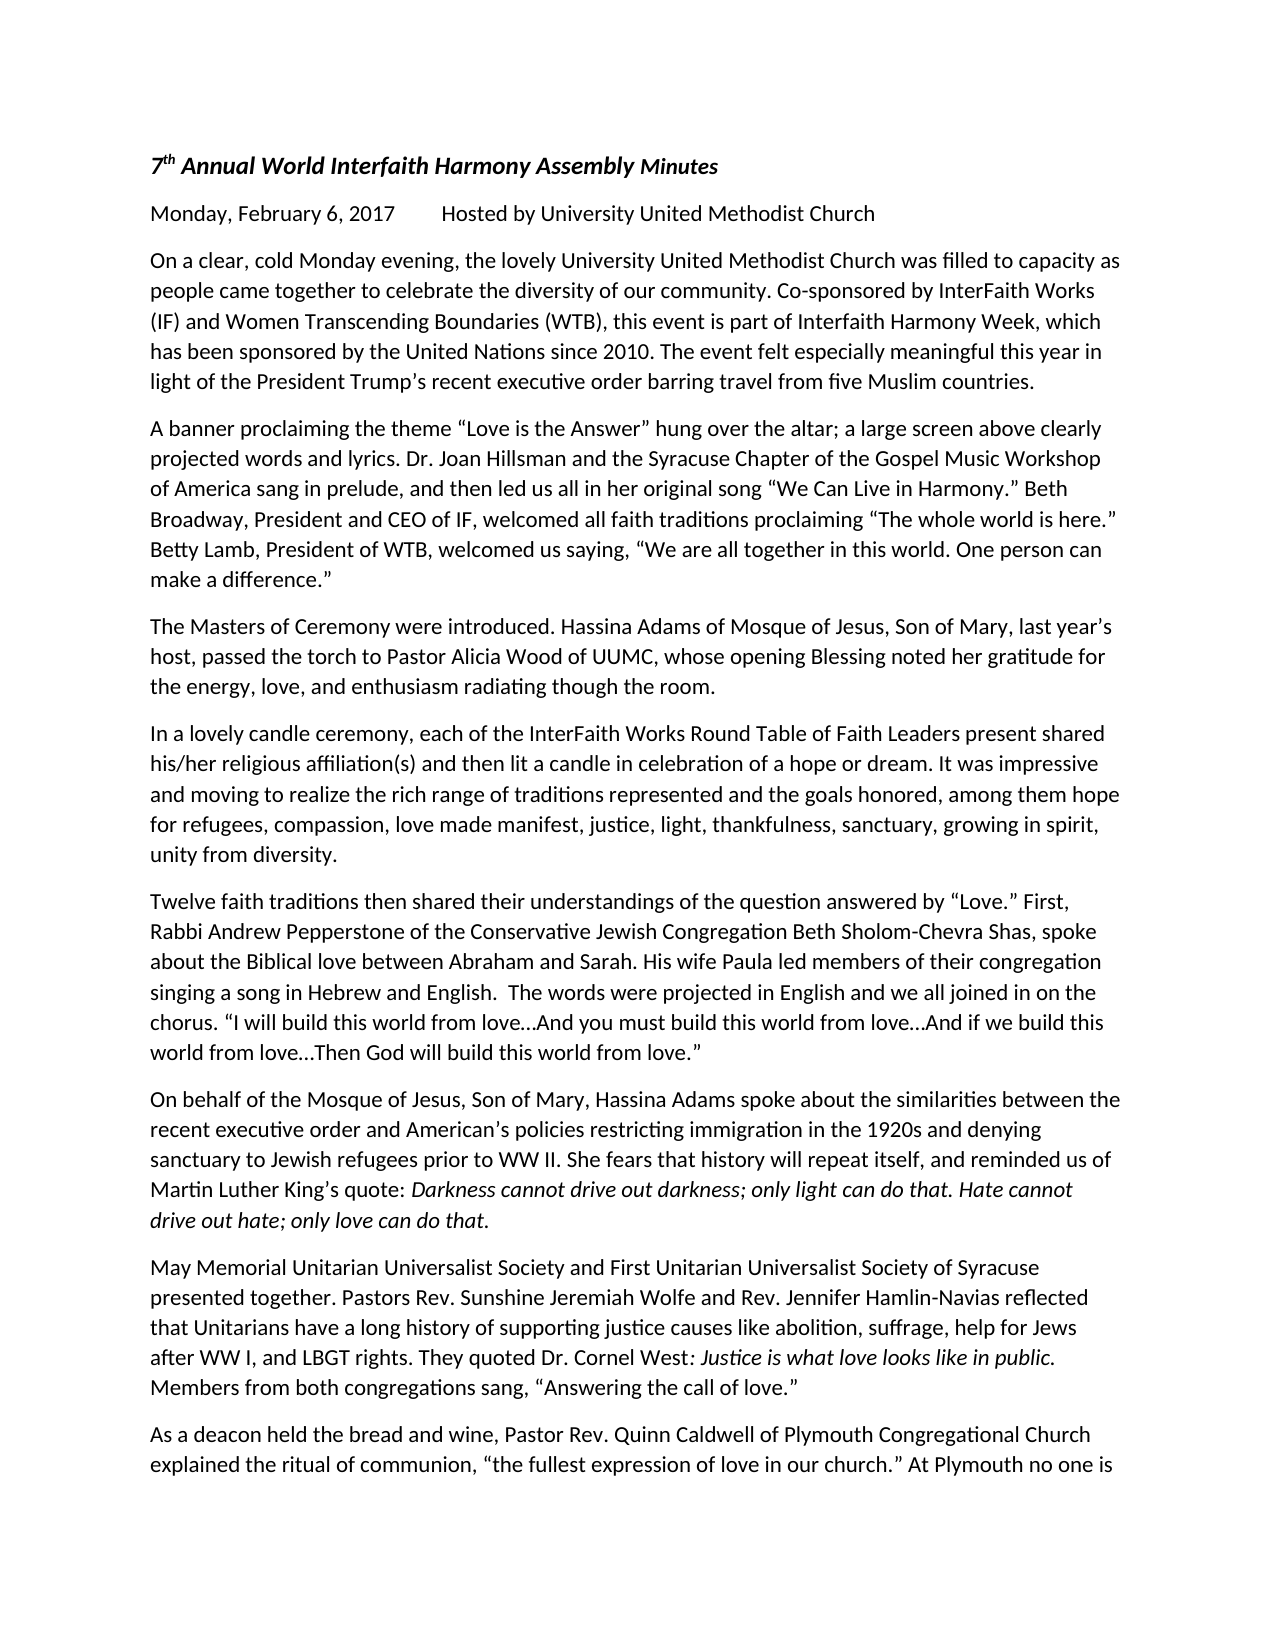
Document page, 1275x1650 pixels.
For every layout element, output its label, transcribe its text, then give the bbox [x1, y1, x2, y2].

text The Masters of Ceremony were introduced. Hassina Adams of Mosque of Jesus, Son of Mary, last year’s host, passed the torch to Pastor Alicia Wood of UUMC, whose opening Blessing noted her gratitude for the energy, love, and enthusiasm radiating though the room. [150, 612, 1125, 701]
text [150, 1420, 1125, 1479]
text On a clear, cold Monday evening, the lovely University United Methodist Church was filled to capacity as people came together to celebrate the diversity of our community. Co-sponsored by InterFaith Works (IF) and Women Transcending Boundaries (WTB), this event is part of Interfaith Harmony Week, which has been sponsored by the United Nations since 2010. The event felt especially meaningful this year in light of the President Trump’s recent executive order barring travel from five Muslim countries. [150, 246, 1125, 395]
text On behalf of the Mosque of Jesus, Son of Mary, Hassina Adams spoke about the similarities between the recent executive order and American’s policies restricting immigration in the 1920s and denying sanctuary to Jewish refugees prior to WW II. She fears that history will repeat itself, and reminded us of Martin Luther King’s quote: Darkness cannot drive out darkness; only light can do that. Hate cannot drive out hate; only love can do that. [150, 1085, 1125, 1234]
text May Memorial Unitarian Universalist Society and First Unitarian Universalist Society of Syracuse presented together. Pastors Rev. Sunshine Jeremiah Wolfe and Rev. Jennifer Hamlin-Navias reflected that Unitarians have a long history of supporting justice causes like abolition, suffrage, help for Jews after WW I, and LBGT rights. They quoted Dr. Cornel West: Justice is what love looks like in public. Members from both congregations sang, “Answering the call of love.” [150, 1253, 1125, 1402]
text In a lovely candle ceremony, each of the InterFaith Works Round Table of Faith Leaders present shared his/her religious affiliation(s) and then lit a candle in celebration of a hope or dream. It was impressive and moving to realize the rich range of traditions represented and the goals honored, among them hope for refugees, compassion, love made manifest, justice, light, thankfulness, sanctuary, growing in spirit, unity from diversity. [150, 719, 1125, 868]
text Twelve faith traditions then shared their understandings of the question answered by “Love.” First, Rabbi Andrew Pepperstone of the Conservative Jewish Congregation Beth Sholom-Chevra Shas, spoke about the Biblical love between Abraham and Sarah. His wife Paula led members of their congregation singing a song in Hebrew and English. The words were projected in English and we all joined in on the chorus. “I will build this world from love…And you must build this world from love…And if we build this world from love…Then God will build this world from love.” [150, 887, 1125, 1066]
text Monday, February 6, 2017 Hosted by University United Methodist Church [150, 199, 1125, 228]
text 7th Annual World Interfaith Harmony Assembly Minutes [150, 150, 1125, 181]
text A banner proclaiming the theme “Love is the Answer” hung over the altar; a large screen above clearly projected words and lyrics. Dr. Joan Hillsman and the Syracuse Chapter of the Gospel Music Workshop of America sang in prelude, and then led us all in her original song “We Can Live in Harmony.” Beth Broadway, President and CEO of IF, welcomed all faith traditions proclaiming “The whole world is here.” Betty Lamb, President of WTB, welcomed us saying, “We are all together in this world. One person can make a difference.” [150, 414, 1125, 593]
